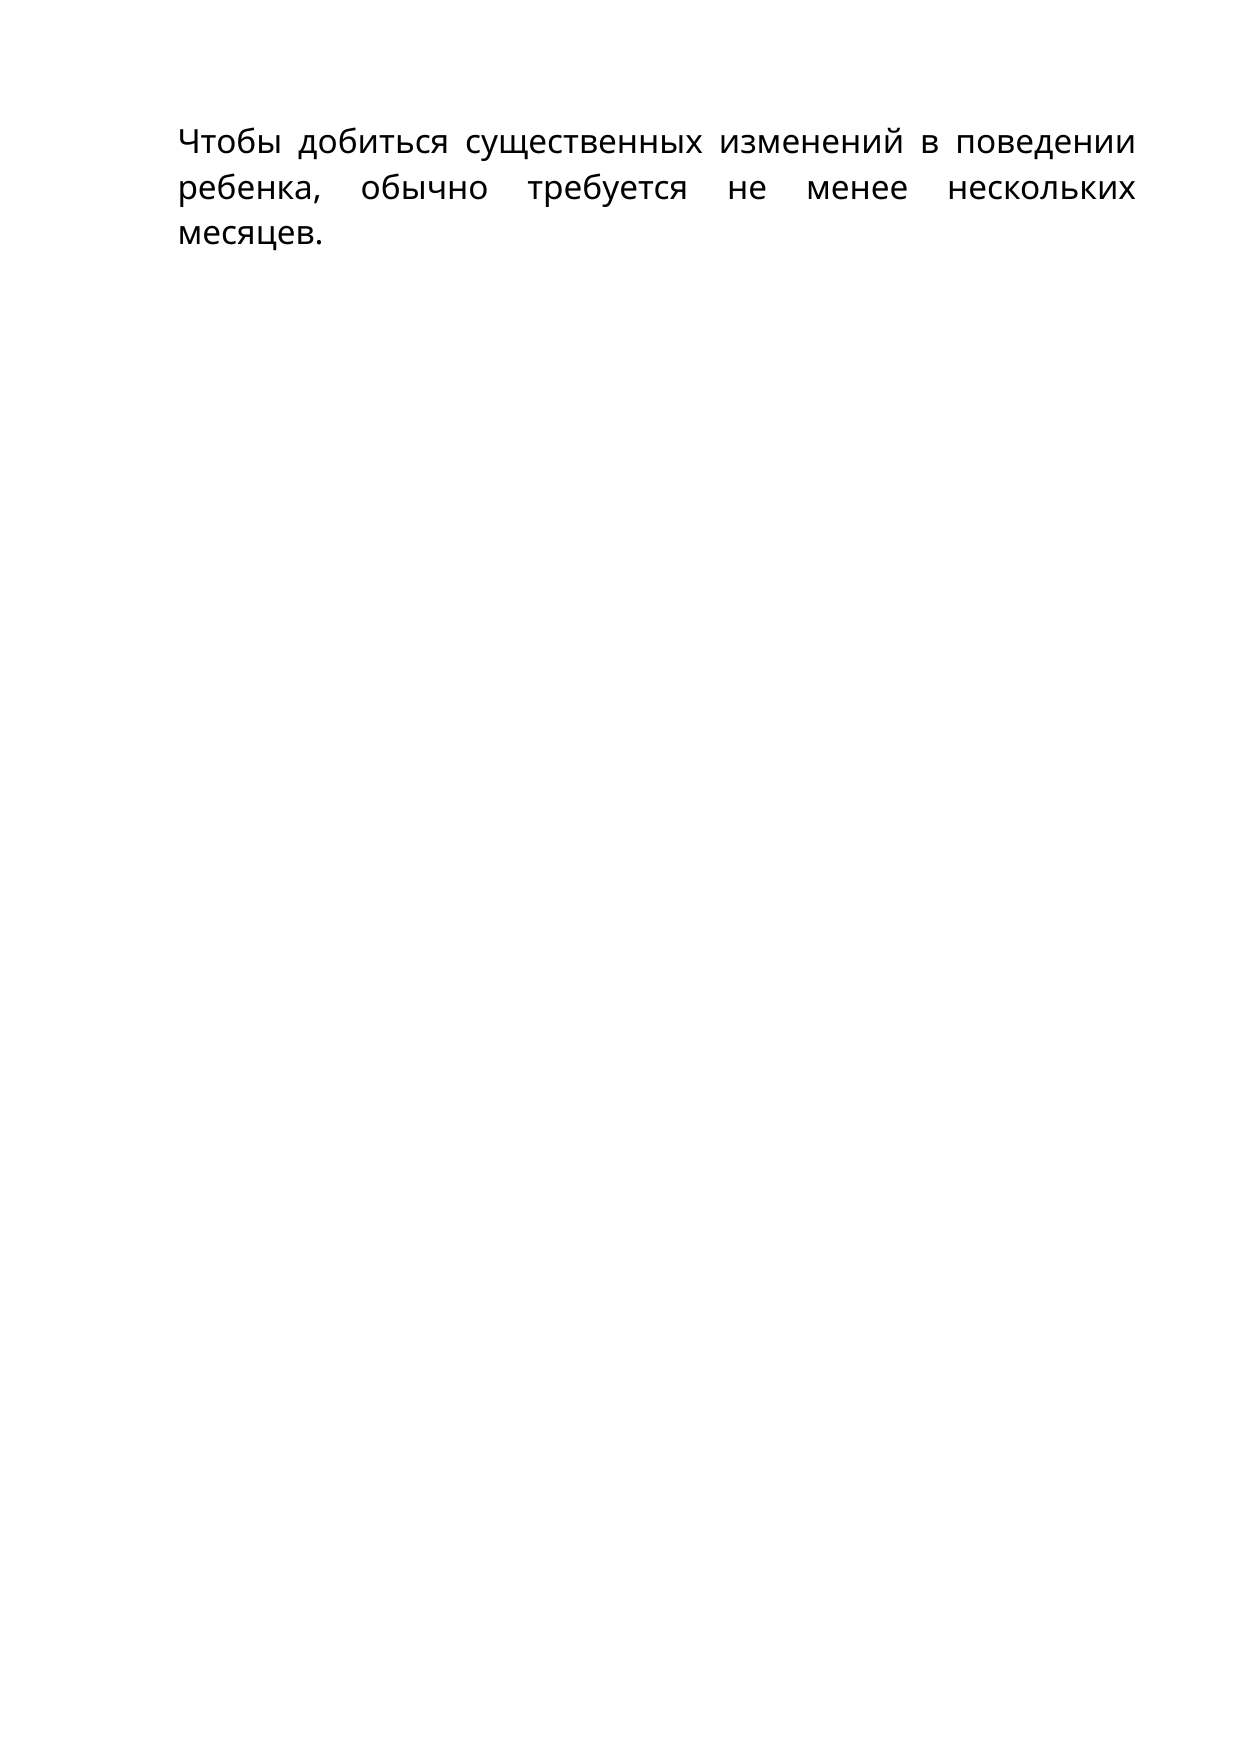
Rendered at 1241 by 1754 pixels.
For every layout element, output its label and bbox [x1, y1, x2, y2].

text [177, 118, 1137, 254]
